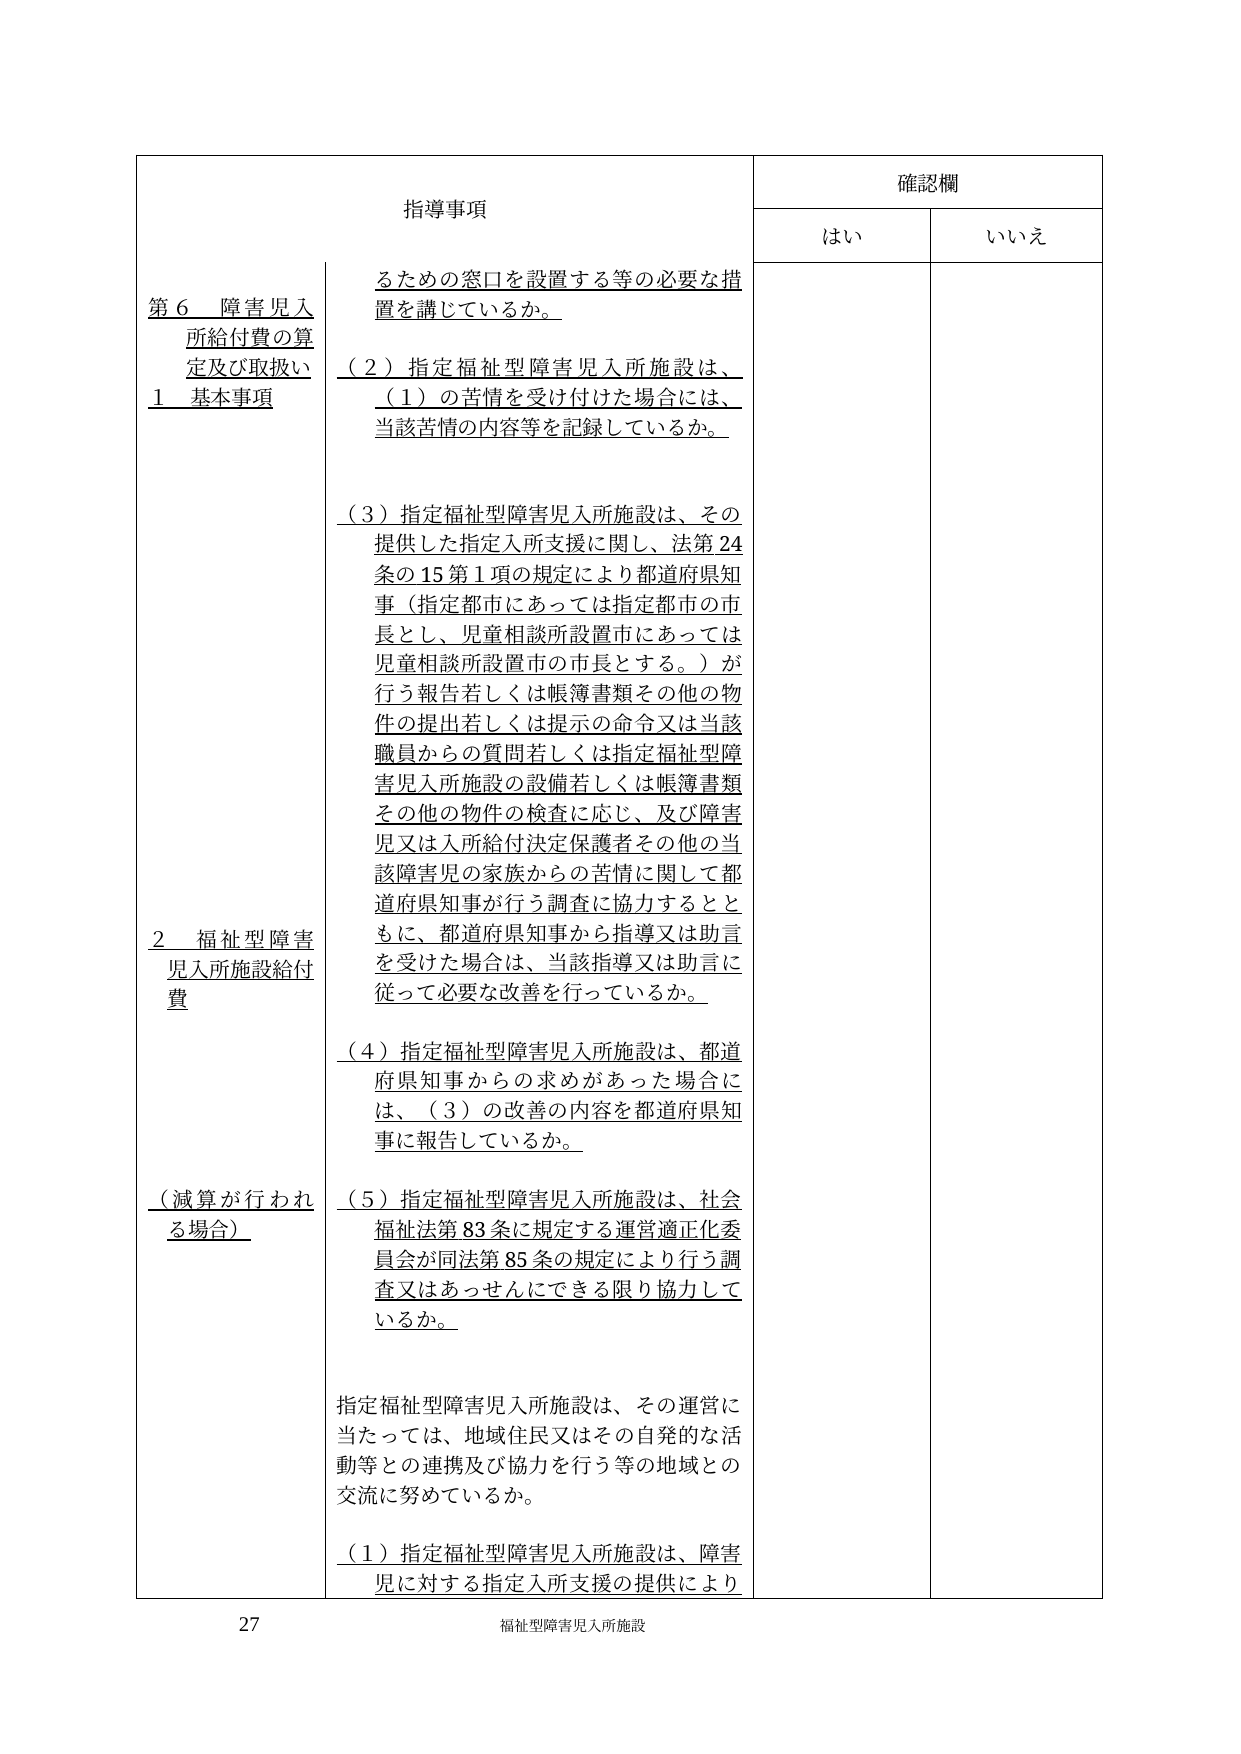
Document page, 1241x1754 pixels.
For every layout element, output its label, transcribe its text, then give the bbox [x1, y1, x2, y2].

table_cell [137, 262, 325, 1598]
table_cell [326, 262, 753, 1598]
table_cell いいえ [931, 209, 1102, 262]
table_header 指導事項 [137, 156, 753, 262]
table_cell [931, 263, 1102, 1598]
table_cell はい [754, 209, 930, 262]
table_cell [754, 263, 930, 1598]
table_header 確認欄 [754, 156, 1102, 208]
